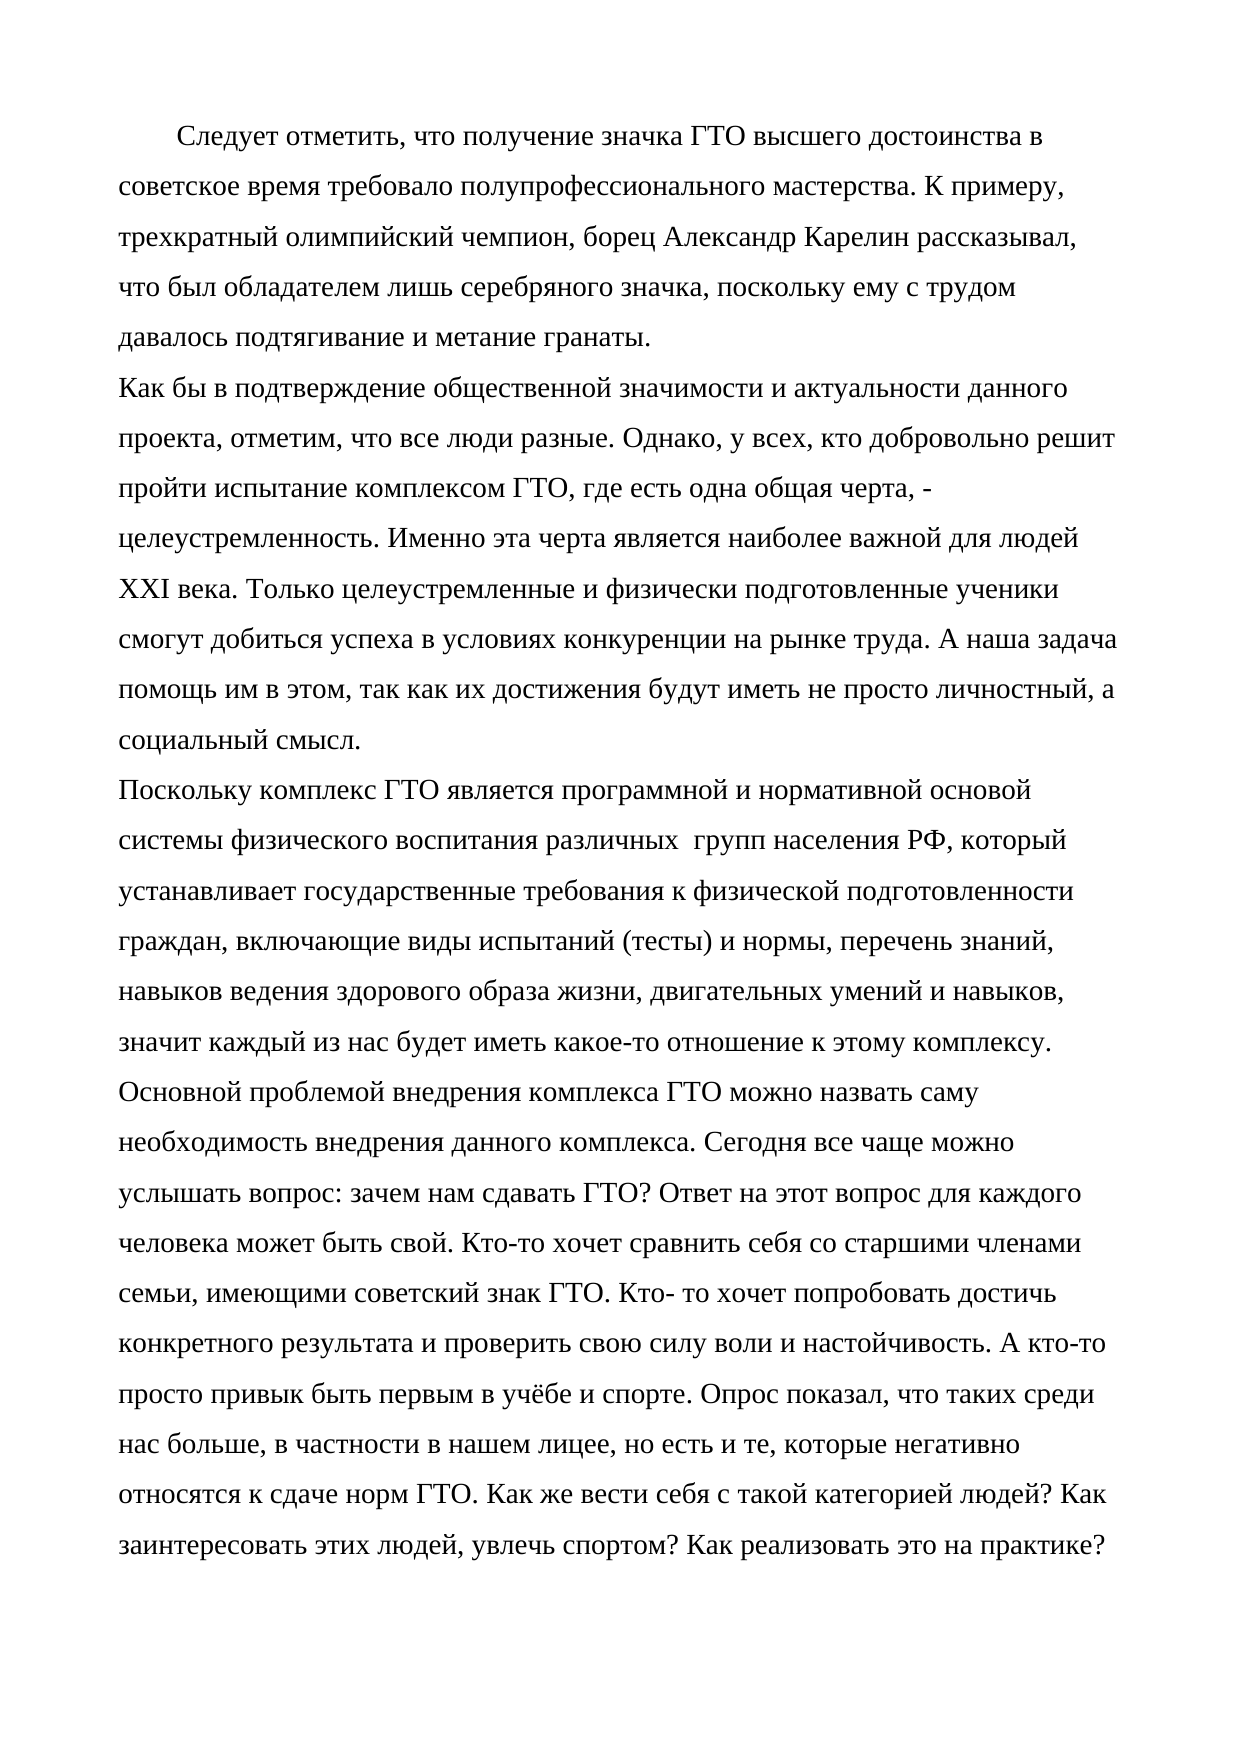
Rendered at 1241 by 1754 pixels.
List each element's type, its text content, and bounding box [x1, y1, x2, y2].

text Следует отметить, что получение значка ГТО высшего достоинства в советское время требовало полупрофессионального мастерства. К примеру, трехкратный олимпийский чемпион, борец Александр Карелин рассказывал, что был обладателем лишь серебряного значка, поскольку ему с трудом давалось подтягивание и метание гранаты. [118, 118, 1122, 353]
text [118, 1074, 1122, 1560]
text Поскольку комплекс ГТО является программной и нормативной основой системы физического воспитания различных групп населения РФ, который устанавливает государственные требования к физической подготовленности граждан, включающие виды испытаний (тесты) и нормы, перечень знаний, навыков ведения здорового образа жизни, двигательных умений и навыков, значит каждый из нас будет иметь какое-то отношение к этому комплексу. [118, 772, 1122, 1057]
text Как бы в подтверждение общественной значимости и актуальности данного проекта, отметим, что все люди разные. Однако, у всех, кто добровольно решит пройти испытание комплексом ГТО, где есть одна общая черта, - целеустремленность. Именно эта черта является наиболее важной для людей XXI века. Только целеустремленные и физически подготовленные ученики смогут добиться успеха в условиях конкуренции на рынке труда. А наша задача помощь им в этом, так как их достижения будут иметь не просто личностный, а социальный смысл. [118, 370, 1122, 755]
